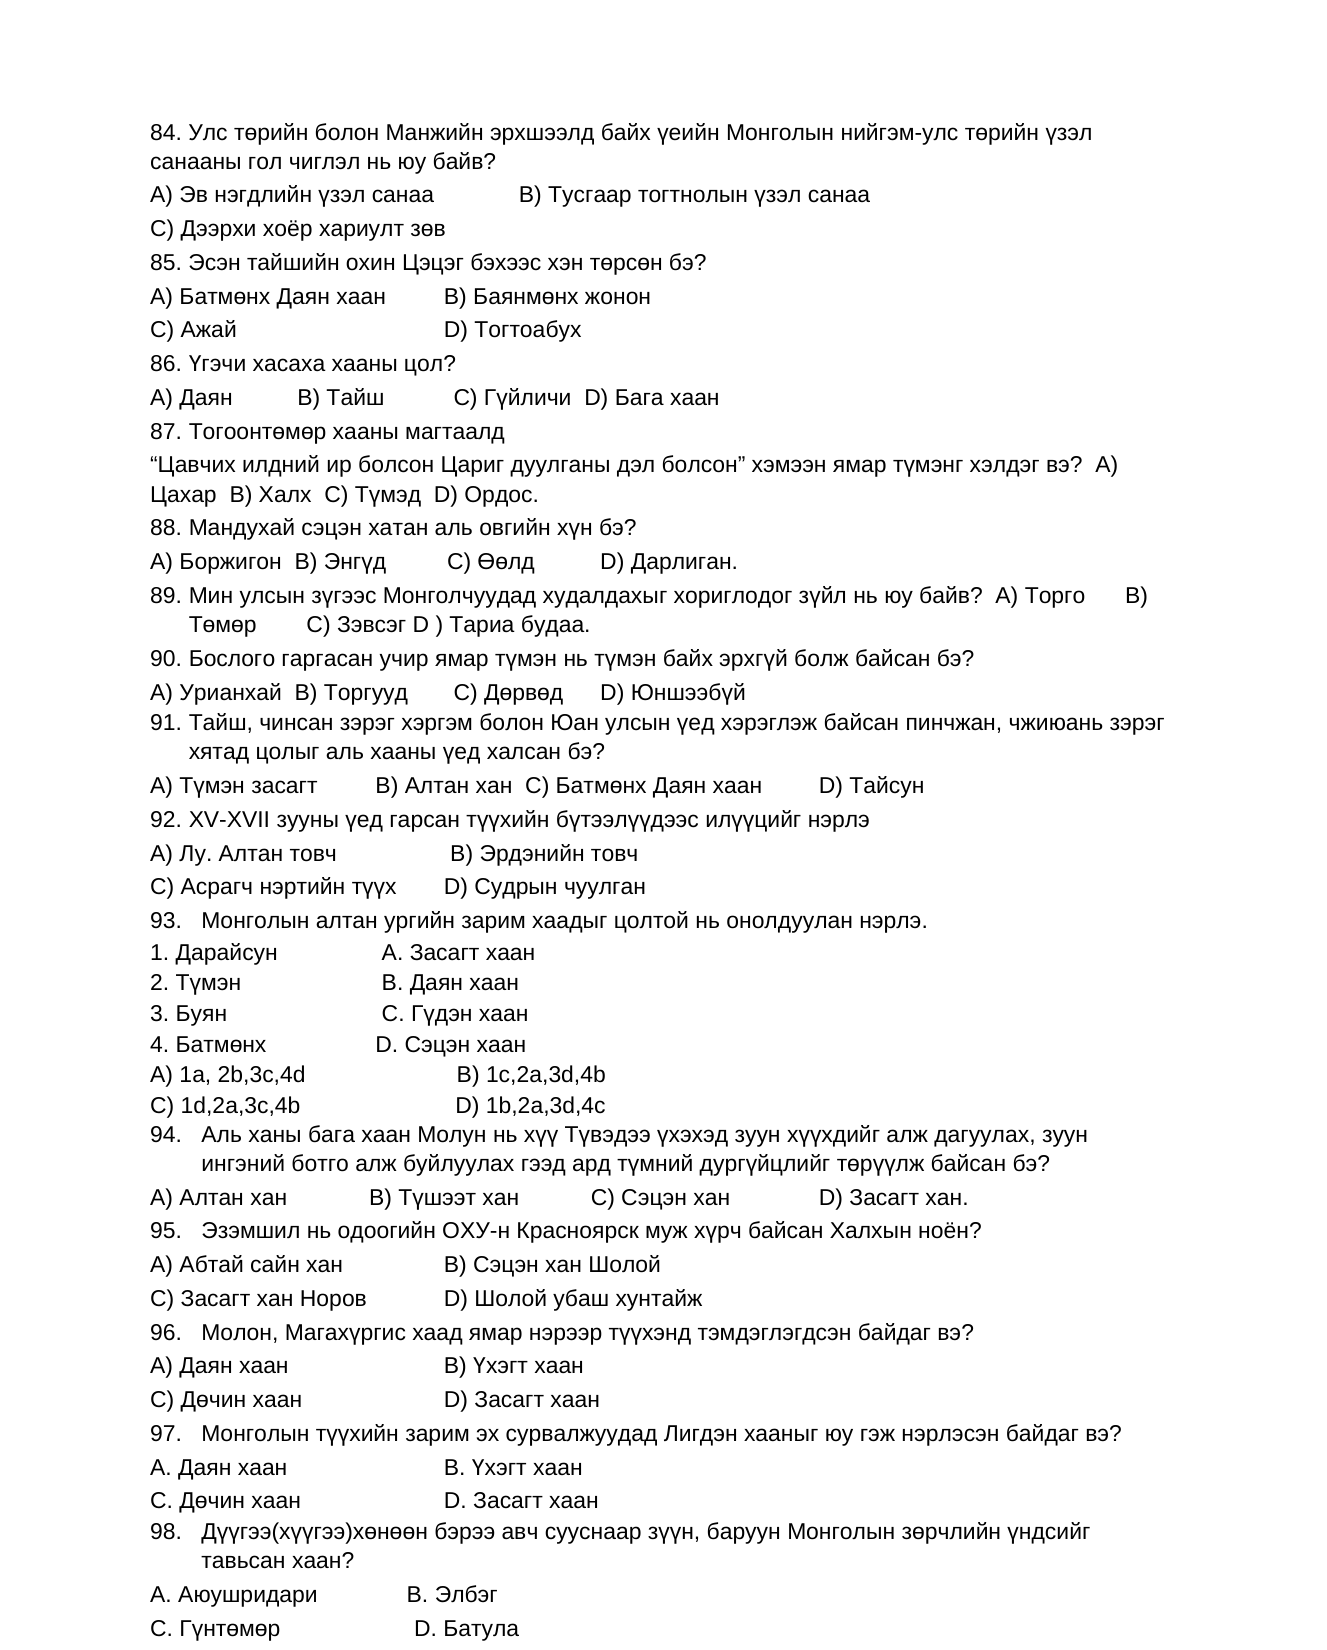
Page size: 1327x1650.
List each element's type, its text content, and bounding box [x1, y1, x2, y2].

table_cell 4. Батмөнх [150, 1029, 375, 1059]
list Мандухай сэцэн хатан аль овгийн хүн бэ? [150, 514, 1177, 541]
table_header 1. Дарайсун [150, 936, 375, 967]
list Монголын түүхийн зарим эх сурвалжуудад Лигдэн хааныг юу гэж нэрлэсэн байдаг вэ? [150, 1420, 1177, 1446]
table_cell В. Даян хаан [375, 967, 618, 998]
table_cell C) 1d,2a,3c,4b [150, 1090, 375, 1121]
text А) Урианхай B) Торгууд C) Дөрвөд D) Юншээбүй [150, 678, 1177, 705]
list Монголын алтан ургийн зарим хаадыг цолтой нь онолдуулан нэрлэ. [150, 907, 1177, 933]
text А) Даян B) Тайш C) Гүйличи D) Бага хаан [150, 384, 1177, 410]
text А) Түмэн засагт B) Алтан хан C) Батмөнх Даян хаан D) Тайсун [150, 772, 1177, 798]
text С) Дөчин хаан D) Засагт хаан [150, 1386, 1177, 1412]
text А) Эв нэгдлийн үзэл санаа B) Тусгаар тогтнолын үзэл санаа [150, 181, 1177, 208]
text А) Даян хаан В) Үхэгт хаан [150, 1352, 1177, 1379]
table_header А. Засагт хаан [375, 936, 618, 967]
list Тогоонтөмөр хааны магтаалд [150, 418, 1177, 444]
text А) Боржигон B) Энгүд C) Өөлд D) Дарлиган. [150, 548, 1177, 574]
table_cell С. Гүдэн хаан [375, 998, 618, 1028]
text С. Дөчин хаан D. Засагт хаан [150, 1487, 1177, 1514]
text 84. Улс төрийн болон Манжийн эрхшээлд байх үеийн Монголын нийгэм-улс төрийн үзэл санааны гол чиглэл нь юу байв? [150, 118, 1177, 174]
table_cell A) 1a, 2b,3c,4d [150, 1059, 375, 1090]
text А) Алтан хан B) Түшээт хан C) Сэцэн хан D) Засагт хан. [150, 1183, 1177, 1210]
text С) Засагт хан Норов D) Шолой убаш хунтайж [150, 1285, 1177, 1311]
text А) Абтай сайн хан B) Сэцэн хан Шолой [150, 1251, 1177, 1277]
table_cell 3. Буян [150, 998, 375, 1028]
list Дүүгээ(хүүгээ)хөнөөн бэрээ авч сууснаар зүүн, баруун Монголын зөрчлийн үндсийг тавьсан хаан? [150, 1518, 1177, 1573]
table_cell D) 1b,2a,3d,4c [375, 1090, 618, 1121]
list Бослого гаргасан учир ямар түмэн нь түмэн байх эрхгүй болж байсан бэ? [150, 645, 1177, 671]
table_cell B) 1c,2a,3d,4b [375, 1059, 618, 1090]
list Мин улсын зүгээс Монголчуудад худалдахыг хориглодог зүйл нь юу байв? А) Торго B) Төмөр C) Зэвсэг D ) Тариа будаа. [150, 582, 1177, 637]
list Тайш, чинсан зэрэг хэргэм болон Юан улсын үед хэрэглэж байсан пинчжан, чжиюань зэрэг хятад цолыг аль хааны үед халсан бэ? [150, 709, 1177, 765]
text А) Батмөнх Даян хаан B) Баянмөнх жонон [150, 283, 1177, 309]
list Молон, Магахүргис хаад ямар нэрээр түүхэнд тэмдэглэгдсэн байдаг вэ? [150, 1318, 1177, 1345]
text 85. Эсэн тайшийн охин Цэцэг бэхээс хэн төрсөн бэ? [150, 249, 1177, 275]
list Үгэчи хасаха хааны цол? [150, 350, 1177, 376]
text “Цавчих илдний ир болсон Цариг дуулганы дэл болсон” хэмээн ямар түмэнг хэлдэг вэ? А) Цахар B) Халх C) Түмэд D) Ордос. [150, 451, 1119, 507]
table_cell D. Сэцэн хаан [375, 1029, 618, 1059]
text C) Дээрхи хоёр хариулт зөв [150, 215, 1177, 241]
table_cell 2. Түмэн [150, 967, 375, 998]
list Аль ханы бага хаан Молун нь хүү Түвэдээ үхэхэд зуун хүүхдийг алж дагуулах, зуун ингэний ботго алж буйлуулах гээд ард түмний дургүйцлийг төрүүлж байсан бэ? [150, 1121, 1177, 1176]
list XV-XVII зууны үед гарсан түүхийн бүтээлүүдээс илүүцийг нэрлэ [150, 806, 1177, 832]
text С. Гүнтөмөр D. Батула [150, 1615, 1177, 1641]
text C) Ажай D) Тогтоабух [150, 316, 1177, 343]
list Эзэмшил нь одоогийн ОХУ-н Красноярск муж хүрч байсан Халхын ноён? [150, 1217, 1177, 1244]
text А. Аюушридари B. Элбэг [150, 1581, 1177, 1607]
text А) Лу. Алтан товч B) Эрдэнийн товч [150, 839, 1177, 866]
text А. Даян хаан В. Үхэгт хаан [150, 1453, 1177, 1480]
text C) Асрагч нэртийн түүх D) Судрын чуулган [150, 873, 1177, 900]
